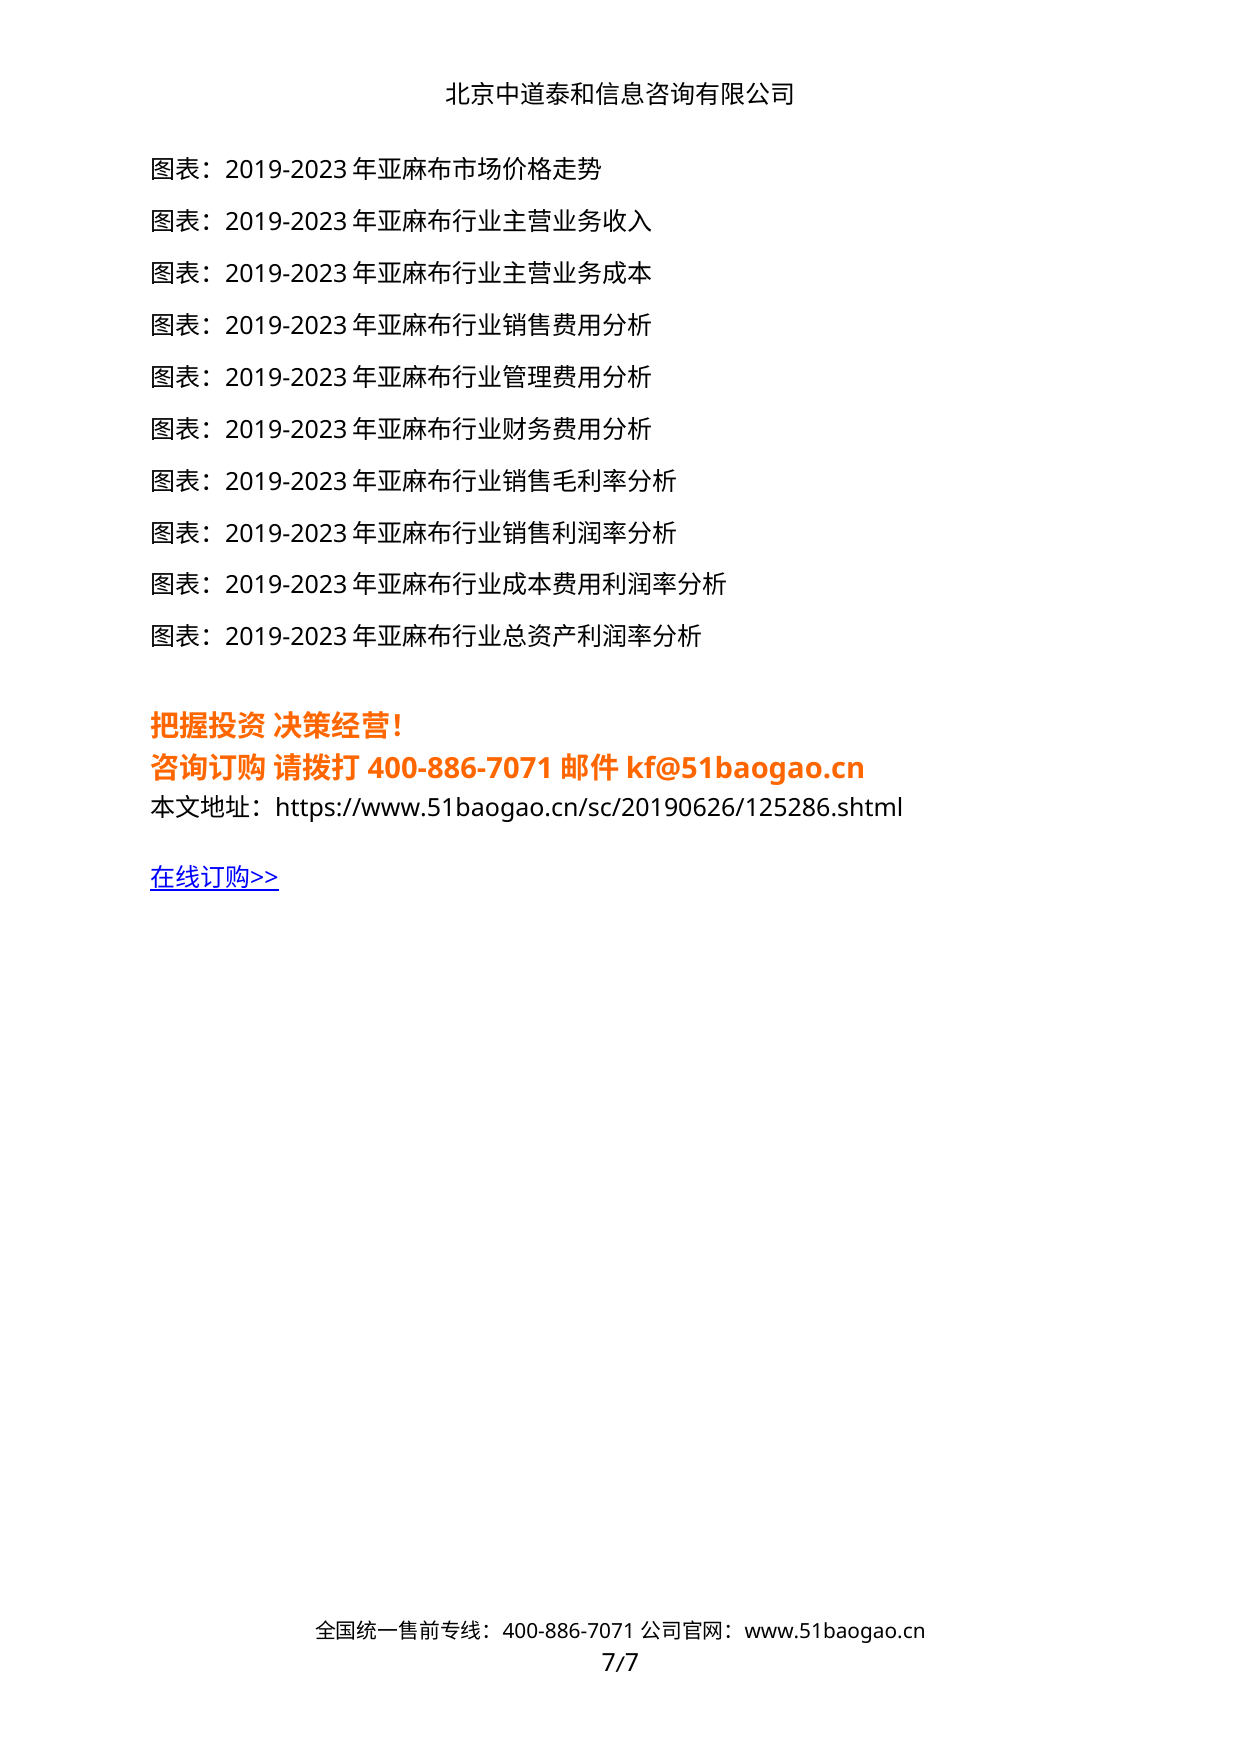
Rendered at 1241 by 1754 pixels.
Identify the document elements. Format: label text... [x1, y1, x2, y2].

text 图表：2019-2023年亚麻布行业主营业务收入 [150, 202, 1090, 238]
text 图表：2019-2023年亚麻布行业销售毛利率分析 [150, 461, 1090, 497]
text 图表：2019-2023年亚麻布行业主营业务成本 [150, 254, 1090, 290]
text 把握投资 决策经营！咨询订购 请拨打 400-886-7071 邮件 kf@51baogao.cn本文地址：https://www.51baogao.cn/sc/20190626/125286.shtml [150, 669, 1090, 824]
text 图表：2019-2023年亚麻布行业总资产利润率分析 [150, 617, 1090, 653]
text 在线订购>> [150, 824, 1090, 894]
text 图表：2019-2023年亚麻布市场价格走势 [150, 150, 1090, 186]
text 图表：2019-2023年亚麻布行业成本费用利润率分析 [150, 565, 1090, 601]
text 图表：2019-2023年亚麻布行业管理费用分析 [150, 357, 1090, 394]
text 图表：2019-2023年亚麻布行业销售利润率分析 [150, 513, 1090, 549]
text 图表：2019-2023年亚麻布行业财务费用分析 [150, 409, 1090, 446]
text 图表：2019-2023年亚麻布行业销售费用分析 [150, 306, 1090, 342]
